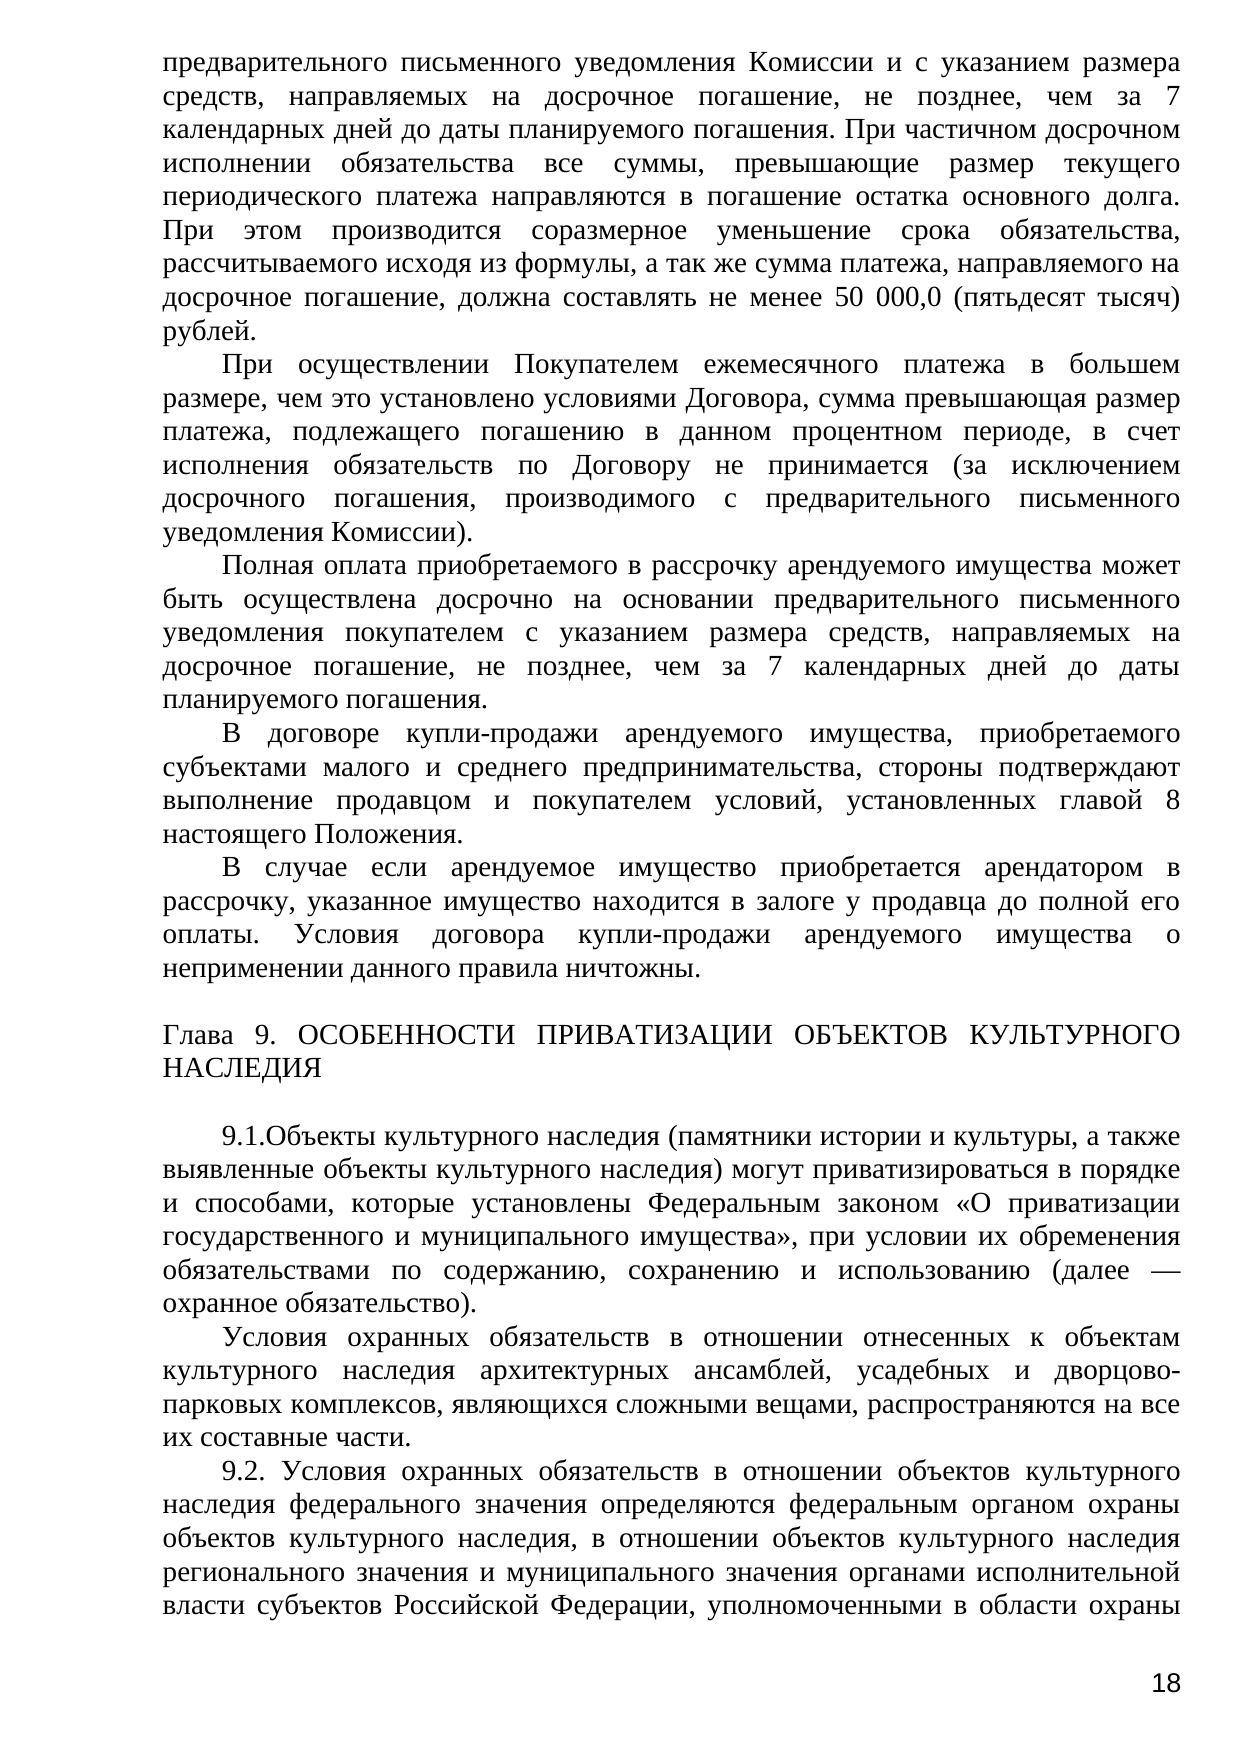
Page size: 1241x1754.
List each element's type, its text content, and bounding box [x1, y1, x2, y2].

text В договоре купли-продажи арендуемого имущества, приобретаемого субъектами малого и среднего предпринимательства, стороны подтверждают выполнение продавцом и покупателем условий, установленных главой 8 настоящего Положения. [162, 715, 1181, 849]
text Полная оплата приобретаемого в рассрочку арендуемого имущества может быть осуществлена досрочно на основании предварительного письменного уведомления покупателем с указанием размера средств, направляемых на досрочное погашение, не позднее, чем за 7 календарных дней до даты планируемого погашения. [162, 547, 1181, 715]
text Условия охранных обязательств в отношении отнесенных к объектам культурного наследия архитектурных ансамблей, усадебных и дворцово-парковых комплексов, являющихся сложными вещами, распространяются на все их составные части. [162, 1319, 1181, 1453]
text Глава 9. ОСОБЕННОСТИ ПРИВАТИЗАЦИИ ОБЪЕКТОВ КУЛЬТУРНОГО НАСЛЕДИЯ [162, 1017, 1181, 1084]
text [162, 44, 1181, 346]
text При осуществлении Покупателем ежемесячного платежа в большем размере, чем это установлено условиями Договора, сумма превышающая размер платежа, подлежащего погашению в данном процентном периоде, в счет исполнения обязательств по Договору не принимается (за исключением досрочного погашения, производимого с предварительного письменного уведомления Комиссии). [162, 346, 1181, 547]
text 9.1.Объекты культурного наследия (памятники истории и культуры, а также выявленные объекты культурного наследия) могут приватизироваться в порядке и способами, которые установлены Федеральным законом «О приватизации государственного и муниципального имущества», при условии их обременения обязательствами по содержанию, сохранению и использованию (далее — охранное обязательство). [162, 1118, 1181, 1319]
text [162, 1453, 1181, 1621]
text В случае если арендуемое имущество приобретается арендатором в рассрочку, указанное имущество находится в залоге у продавца до полной его оплаты. Условия договора купли-продажи арендуемого имущества о неприменении данного правила ничтожны. [162, 849, 1181, 983]
